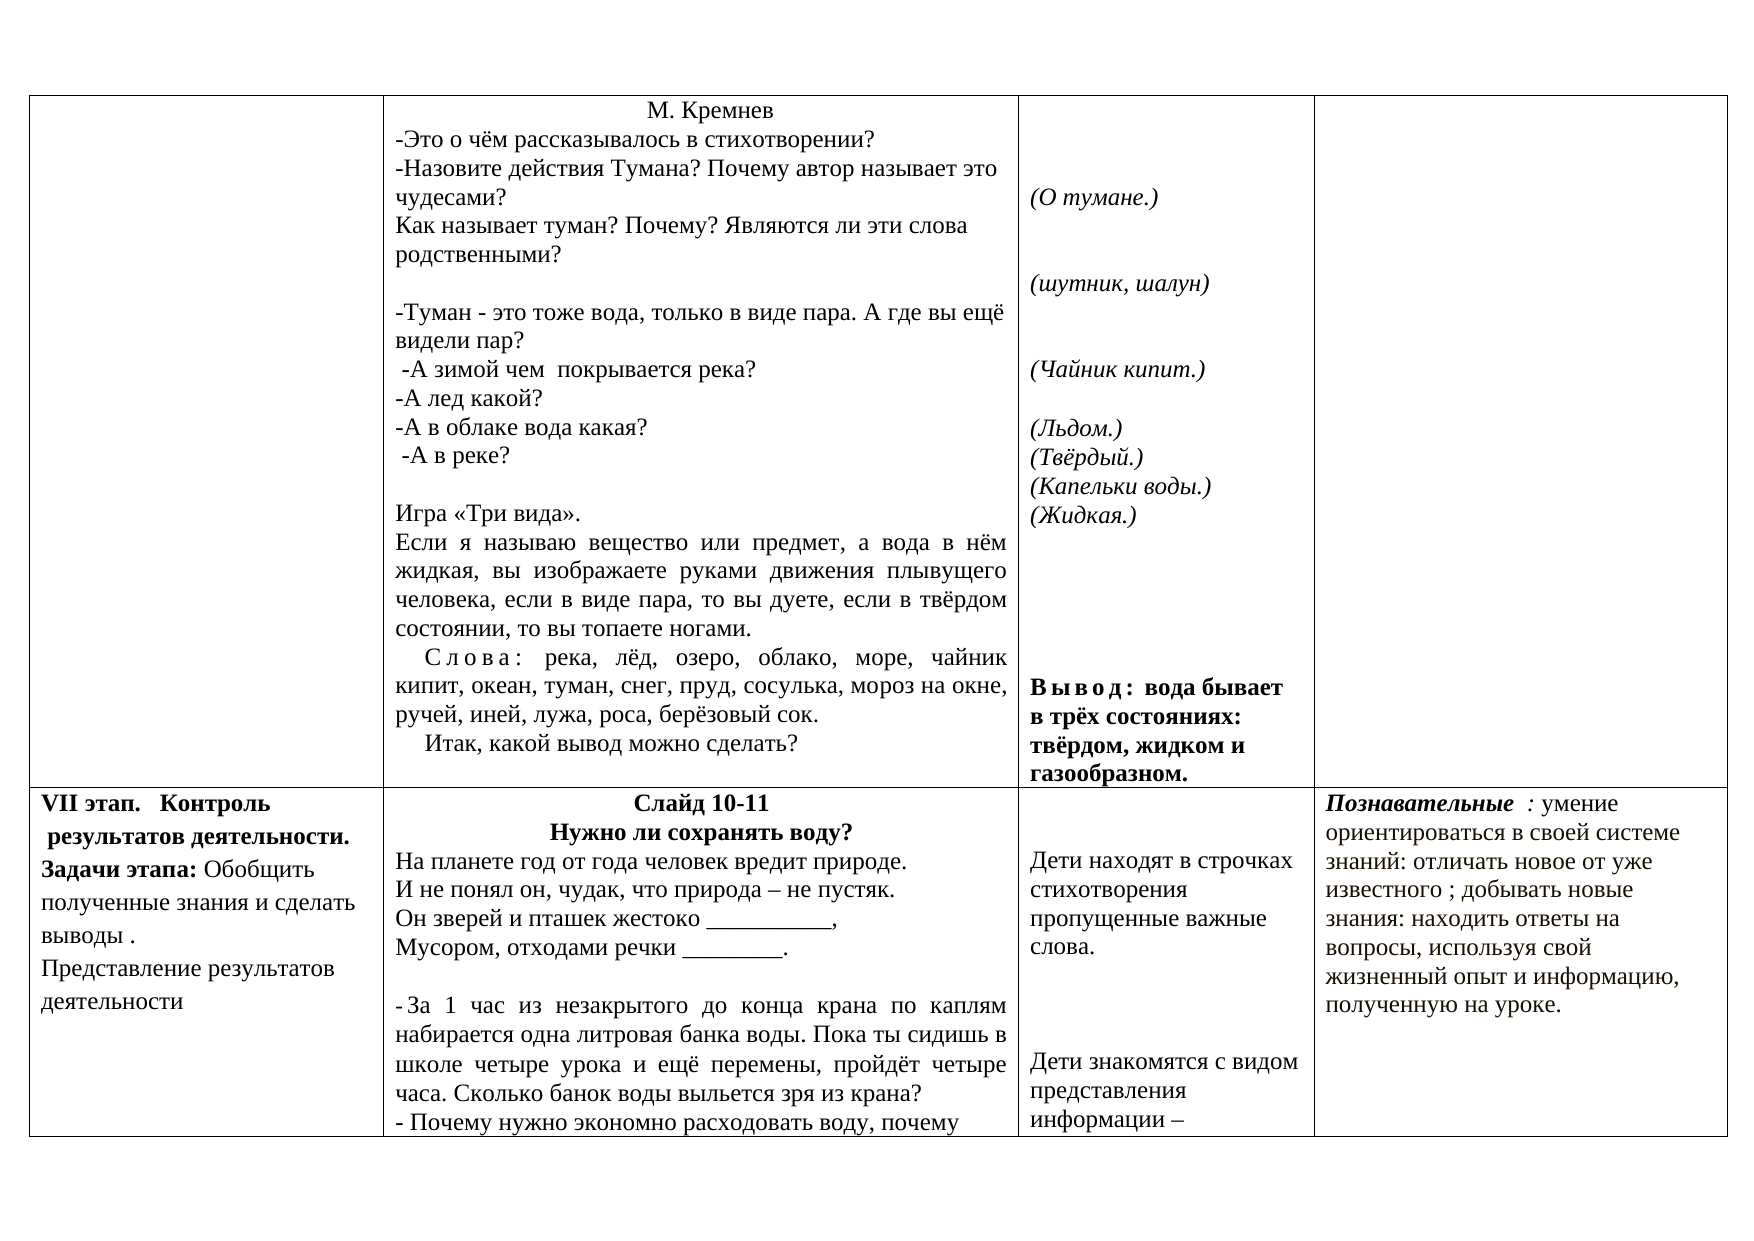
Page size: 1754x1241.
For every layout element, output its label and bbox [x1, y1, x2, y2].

table_cell [1315, 96, 1727, 787]
table_cell [1019, 788, 1314, 1136]
table_cell [1019, 96, 1314, 787]
table_cell [384, 788, 1018, 1136]
table_cell [384, 96, 1018, 787]
table_cell [1315, 788, 1727, 1136]
table_cell [30, 788, 383, 1136]
table_cell [30, 96, 383, 787]
